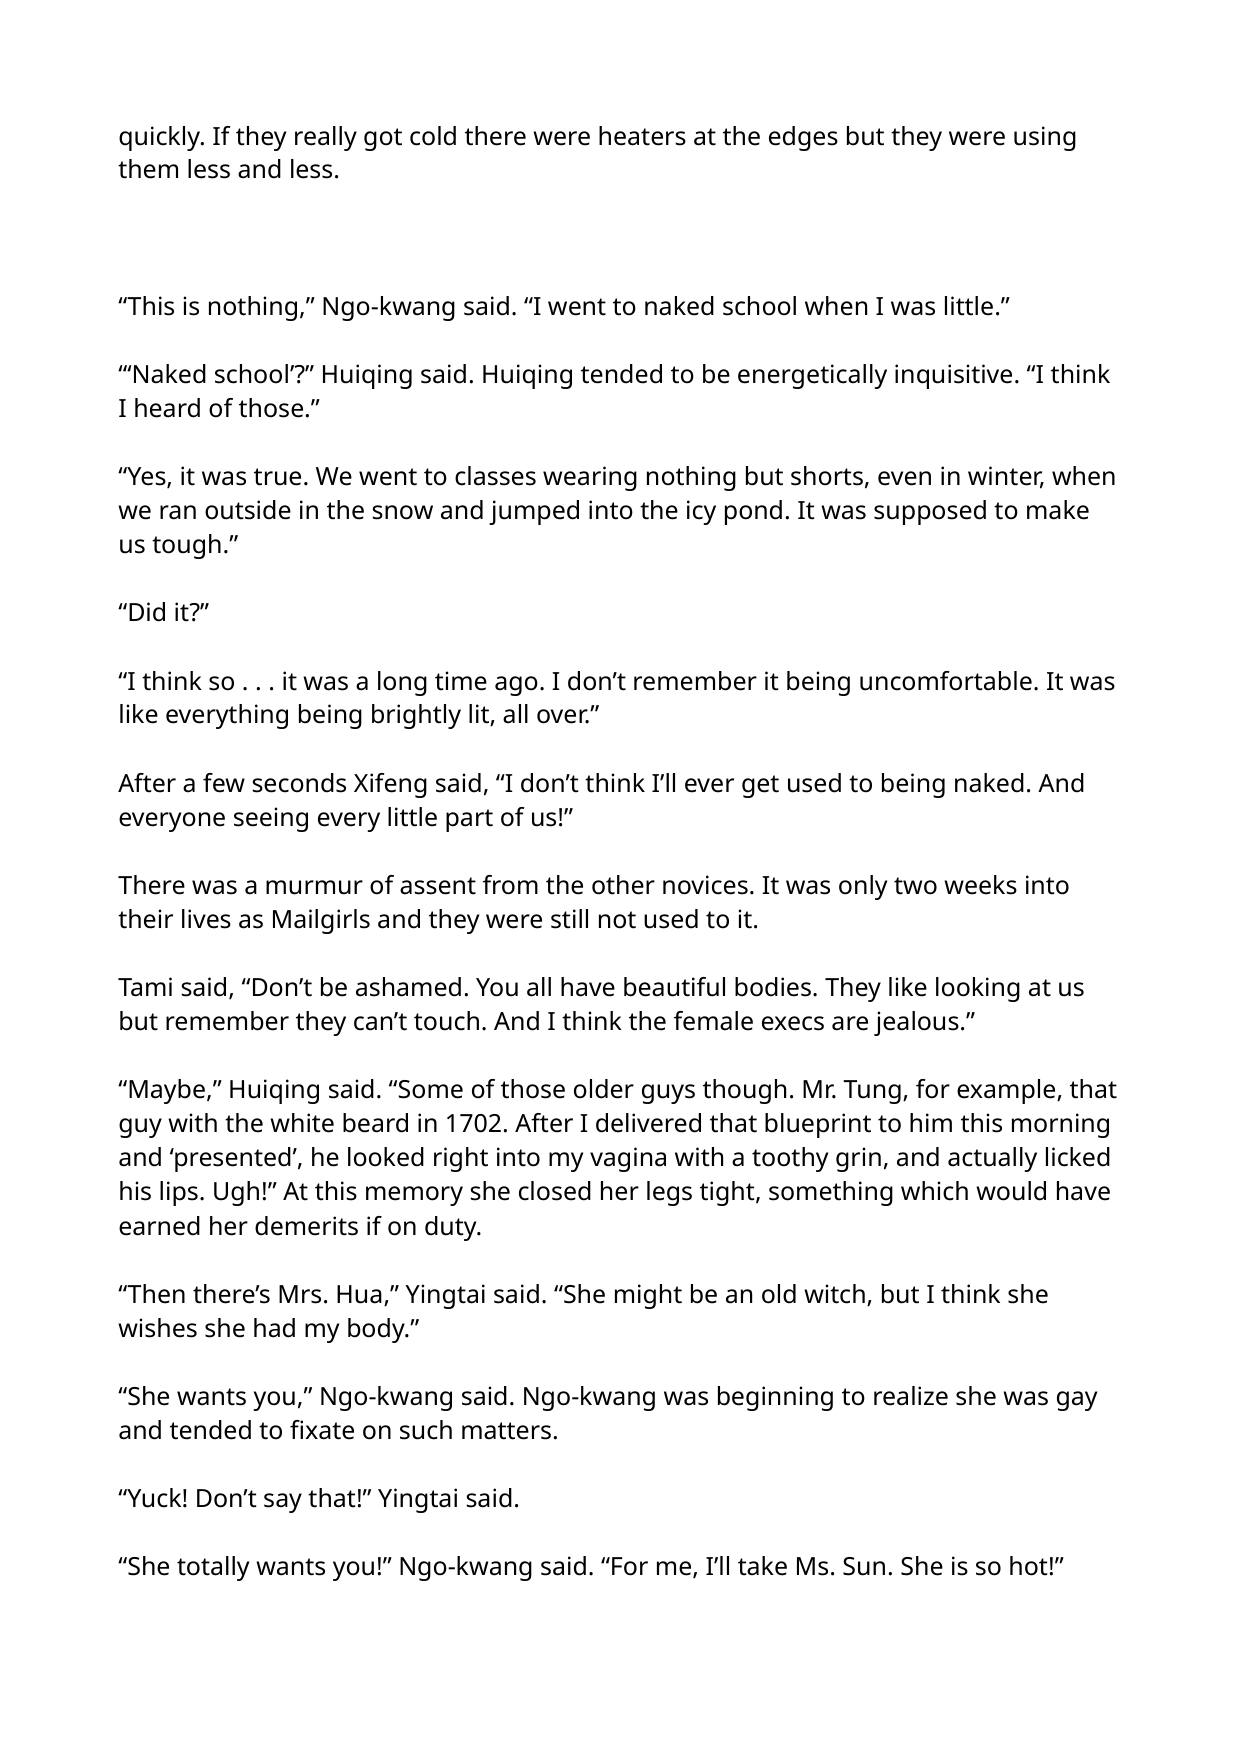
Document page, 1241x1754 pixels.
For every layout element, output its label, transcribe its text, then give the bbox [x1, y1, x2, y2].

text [118, 118, 1122, 186]
text “She wants you,” Ngo-kwang said. Ngo-kwang was beginning to realize she was gay and tended to fixate on such matters. [118, 1378, 1122, 1447]
text “Did it?” [118, 595, 1122, 629]
text “‘Naked school’?” Huiqing said. Huiqing tended to be energetically inquisitive. “I think I heard of those.” [118, 357, 1122, 425]
text “Yuck! Don’t say that!” Yingtai said. [118, 1481, 1122, 1515]
text There was a murmur of assent from the other novices. It was only two weeks into their lives as Mailgirls and they were still not used to it. [118, 867, 1122, 936]
text “Then there’s Mrs. Hua,” Yingtai said. “She might be an old witch, but I think she wishes she had my body.” [118, 1276, 1122, 1344]
text “This is nothing,” Ngo-kwang said. “I went to naked school when I was little.” [118, 288, 1122, 322]
text After a few seconds Xifeng said, “I don’t think I’ll ever get used to being naked. And everyone seeing every little part of us!” [118, 765, 1122, 833]
text “She totally wants you!” Ngo-kwang said. “For me, I’ll take Ms. Sun. She is so hot!” [118, 1549, 1122, 1583]
text “Yes, it was true. We went to classes wearing nothing but shorts, even in winter, when we ran outside in the snow and jumped into the icy pond. It was supposed to make us tough.” [118, 459, 1122, 561]
text “I think so . . . it was a long time ago. I don’t remember it being uncomfortable. It was like everything being brightly lit, all over.” [118, 663, 1122, 731]
text “Maybe,” Huiqing said. “Some of those older guys though. Mr. Tung, for example, that guy with the white beard in 1702. After I delivered that blueprint to him this morning and ‘presented’, he looked right into my vagina with a toothy grin, and actually licked his lips. Ugh!” At this memory she closed her legs tight, something which would have earned her demerits if on duty. [118, 1072, 1122, 1242]
text Tami said, “Don’t be ashamed. You all have beautiful bodies. They like looking at us but remember they can’t touch. And I think the female execs are jealous.” [118, 970, 1122, 1038]
